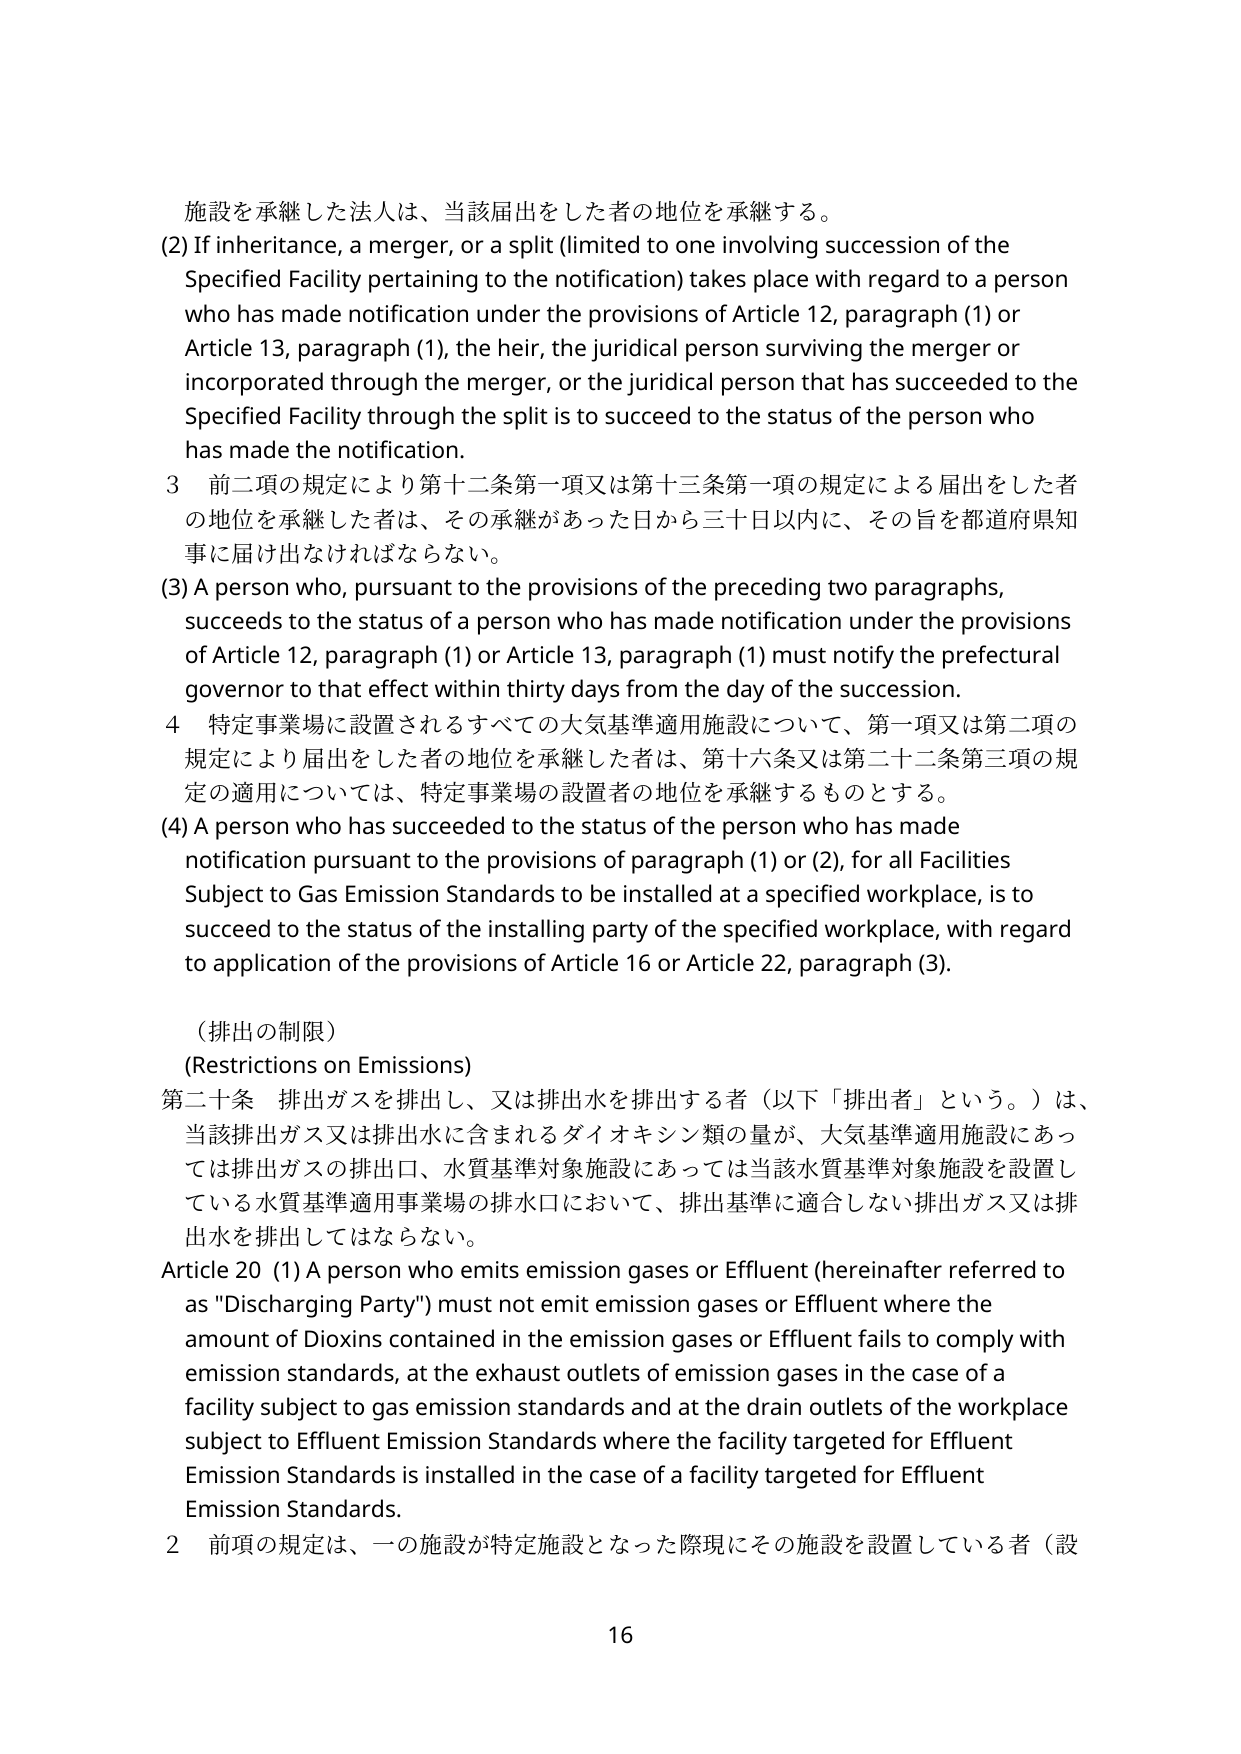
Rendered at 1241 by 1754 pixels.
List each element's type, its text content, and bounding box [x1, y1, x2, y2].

text (4) A person who has succeeded to the status of the person who has made notification pursuant to the provisions of paragraph (1) or (2), for all Facilities Subject to Gas Emission Standards to be installed at a specified workplace, is to succeed to the status of the installing party of the specified workplace, with regard to application of the provisions of Article 16 or Article 22, paragraph (3). [161, 809, 1079, 979]
text 第二十条 排出ガスを排出し、又は排出水を排出する者（以下「排出者」という。）は、当該排出ガス又は排出水に含まれるダイオキシン類の量が、大気基準適用施設にあっては排出ガスの排出口、水質基準対象施設にあっては当該水質基準対象施設を設置している水質基準適用事業場の排水口において、排出基準に適合しない排出ガス又は排出水を排出してはならない。 [161, 1082, 1079, 1253]
text (Restrictions on Emissions) [184, 1048, 1079, 1082]
text （排出の制限） [184, 1014, 1079, 1048]
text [161, 1526, 1079, 1560]
text ４ 特定事業場に設置されるすべての大気基準適用施設について、第一項又は第二項の規定により届出をした者の地位を承継した者は、第十六条又は第二十二条第三項の規定の適用については、特定事業場の設置者の地位を承継するものとする。 [161, 706, 1079, 809]
text (3) A person who, pursuant to the provisions of the preceding two paragraphs, succeeds to the status of a person who has made notification under the provisions of Article 12, paragraph (1) or Article 13, paragraph (1) must notify the prefectural governor to that effect within thirty days from the day of the succession. [161, 569, 1079, 706]
text ３ 前二項の規定により第十二条第一項又は第十三条第一項の規定による届出をした者の地位を承継した者は、その承継があった日から三十日以内に、その旨を都道府県知事に届け出なければならない。 [161, 467, 1079, 569]
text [161, 194, 1079, 228]
text (2) If inheritance, a merger, or a split (limited to one involving succession of the Specified Facility pertaining to the notification) takes place with regard to a person who has made notification under the provisions of Article 12, paragraph (1) or Article 13, paragraph (1), the heir, the juridical person surviving the merger or incorporated through the merger, or the juridical person that has succeeded to the Specified Facility through the split is to succeed to the status of the person who has made the notification. [161, 228, 1079, 467]
text Article 20 (1) A person who emits emission gases or Effluent (hereinafter referred to as "Discharging Party") must not emit emission gases or Effluent where the amount of Dioxins contained in the emission gases or Effluent fails to comply with emission standards, at the exhaust outlets of emission gases in the case of a facility subject to gas emission standards and at the drain outlets of the workplace subject to Effluent Emission Standards where the facility targeted for Effluent Emission Standards is installed in the case of a facility targeted for Effluent Emission Standards. [161, 1253, 1079, 1526]
